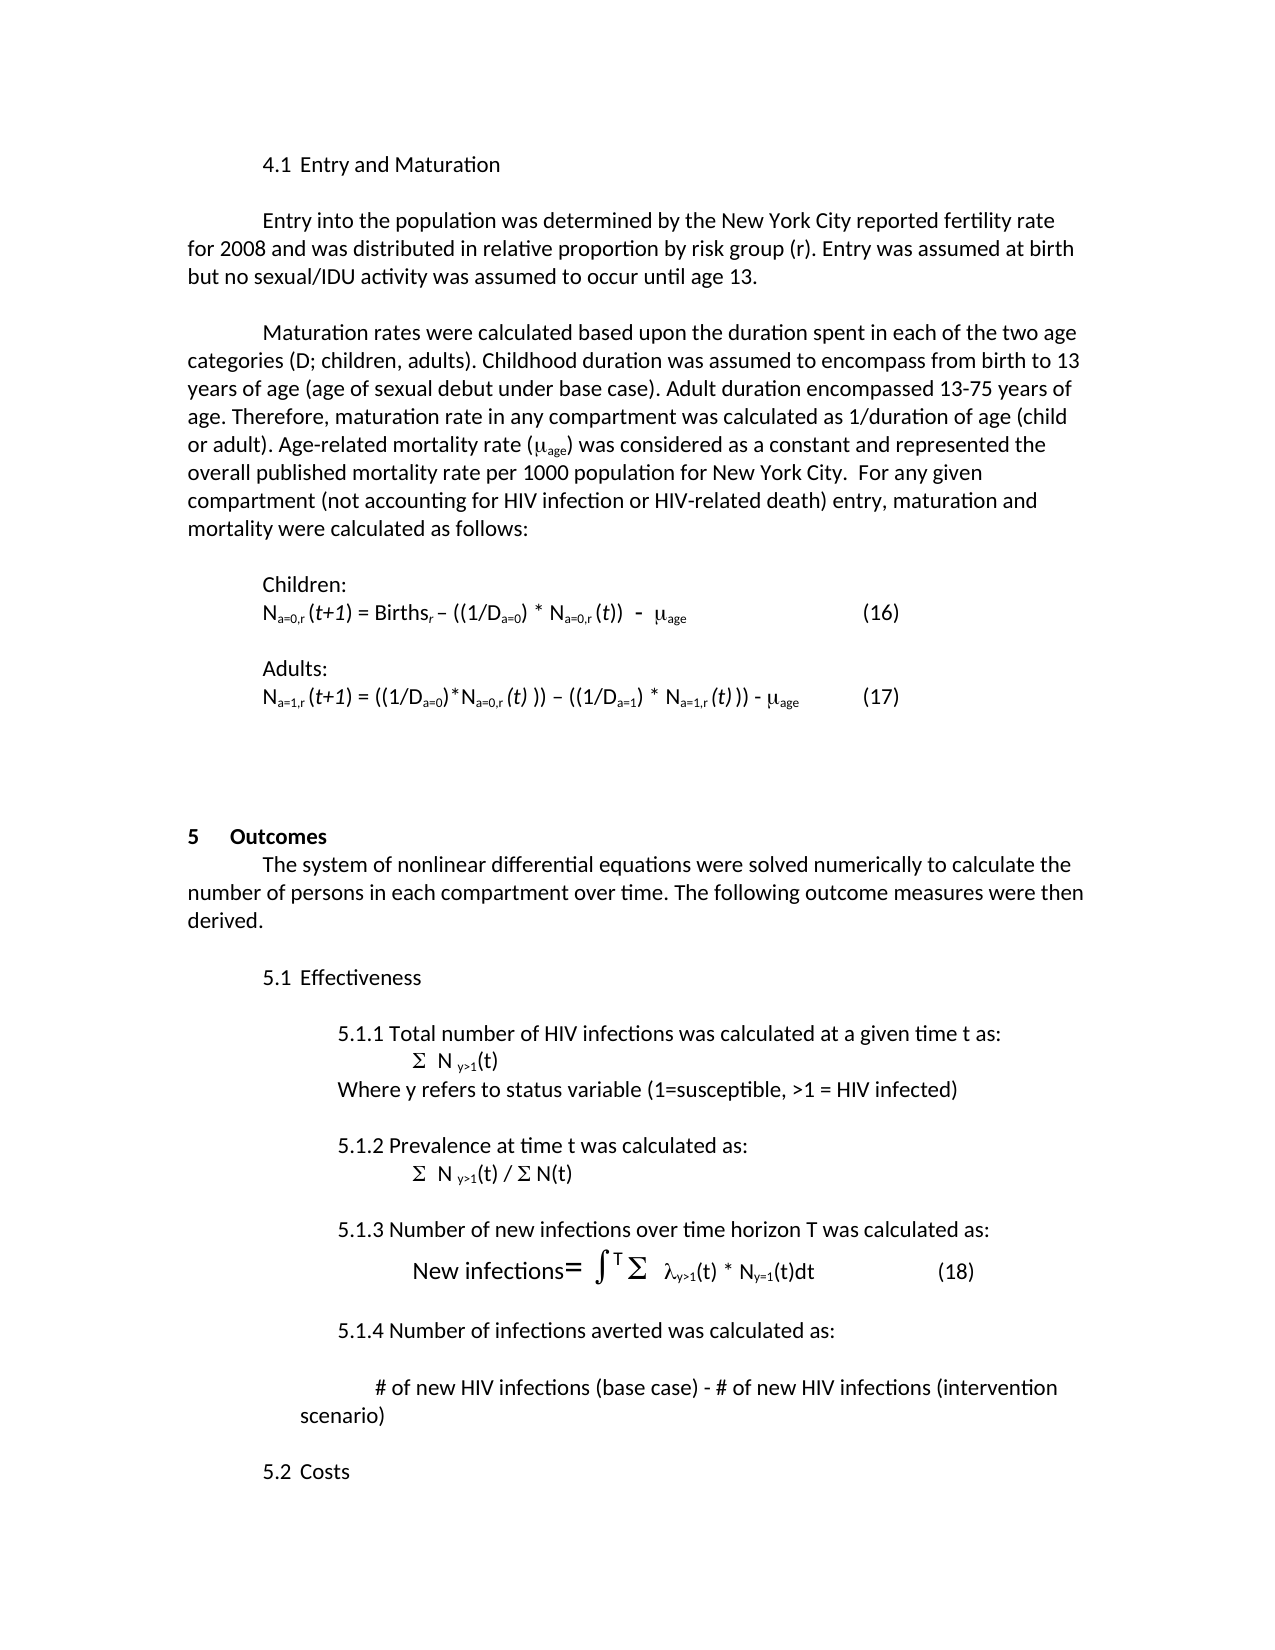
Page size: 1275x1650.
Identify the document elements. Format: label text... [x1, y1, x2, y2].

text Adults: [262, 654, 1087, 682]
text Where y refers to status variable (1=susceptible, >1 = HIV infected) [262, 1075, 1087, 1103]
text 5.1.4 Number of infections averted was calculated as: [262, 1317, 1087, 1345]
text Children: [262, 570, 1087, 598]
text Na=1,r (t+1) = ((1/Da=0)*Na=0,r (t) )) – ((1/Da=1) * Na=1,r (t) )) - age (17) [262, 682, 1087, 710]
list Costs [262, 1457, 1087, 1485]
text 5 Outcomes [187, 822, 1087, 851]
text # of new HIV infections (base case) - # of new HIV infections (intervention scenario) [300, 1373, 1087, 1429]
text Maturation rates were calculated based upon the duration spent in each of the two age categories (D; children, adults). Childhood duration was assumed to encompass from birth to 13 years of age (age of sexual debut under base case). Adult duration encompassed 13-75 years of age. Therefore, maturation rate in any compartment was calculated as 1/duration of age (child or adult). Age-related mortality rate (age) was considered as a constant and represented the overall published mortality rate per 1000 population for New York City. For any given compartment (not accounting for HIV infection or HIV-related death) entry, maturation and mortality were calculated as follows: [187, 318, 1087, 542]
text 5.1.1 Total number of HIV infections was calculated at a given time t as: [262, 1019, 1087, 1047]
list Entry and Maturation [262, 150, 1087, 178]
text N y>1(t) /  N(t) [337, 1159, 1087, 1187]
text 5.1.3 Number of new infections over time horizon T was calculated as: [262, 1215, 1087, 1243]
text New infections= T y>1(t) * Ny=1(t)dt (18) [337, 1243, 1087, 1289]
text Entry into the population was determined by the New York City reported fertility rate for 2008 and was distributed in relative proportion by risk group (r). Entry was assumed at birth but no sexual/IDU activity was assumed to occur until age 13. [187, 206, 1087, 290]
text The system of nonlinear differential equations were solved numerically to calculate the number of persons in each compartment over time. The following outcome measures were then derived. [187, 851, 1087, 934]
text N y>1(t) [262, 1047, 1087, 1075]
text Na=0,r (t+1) = Birthsr – ((1/Da=0) * Na=0,r (t))age (16) [262, 598, 1087, 626]
text 5.1.2 Prevalence at time t was calculated as: [262, 1131, 1087, 1159]
list Effectiveness [262, 963, 1087, 991]
